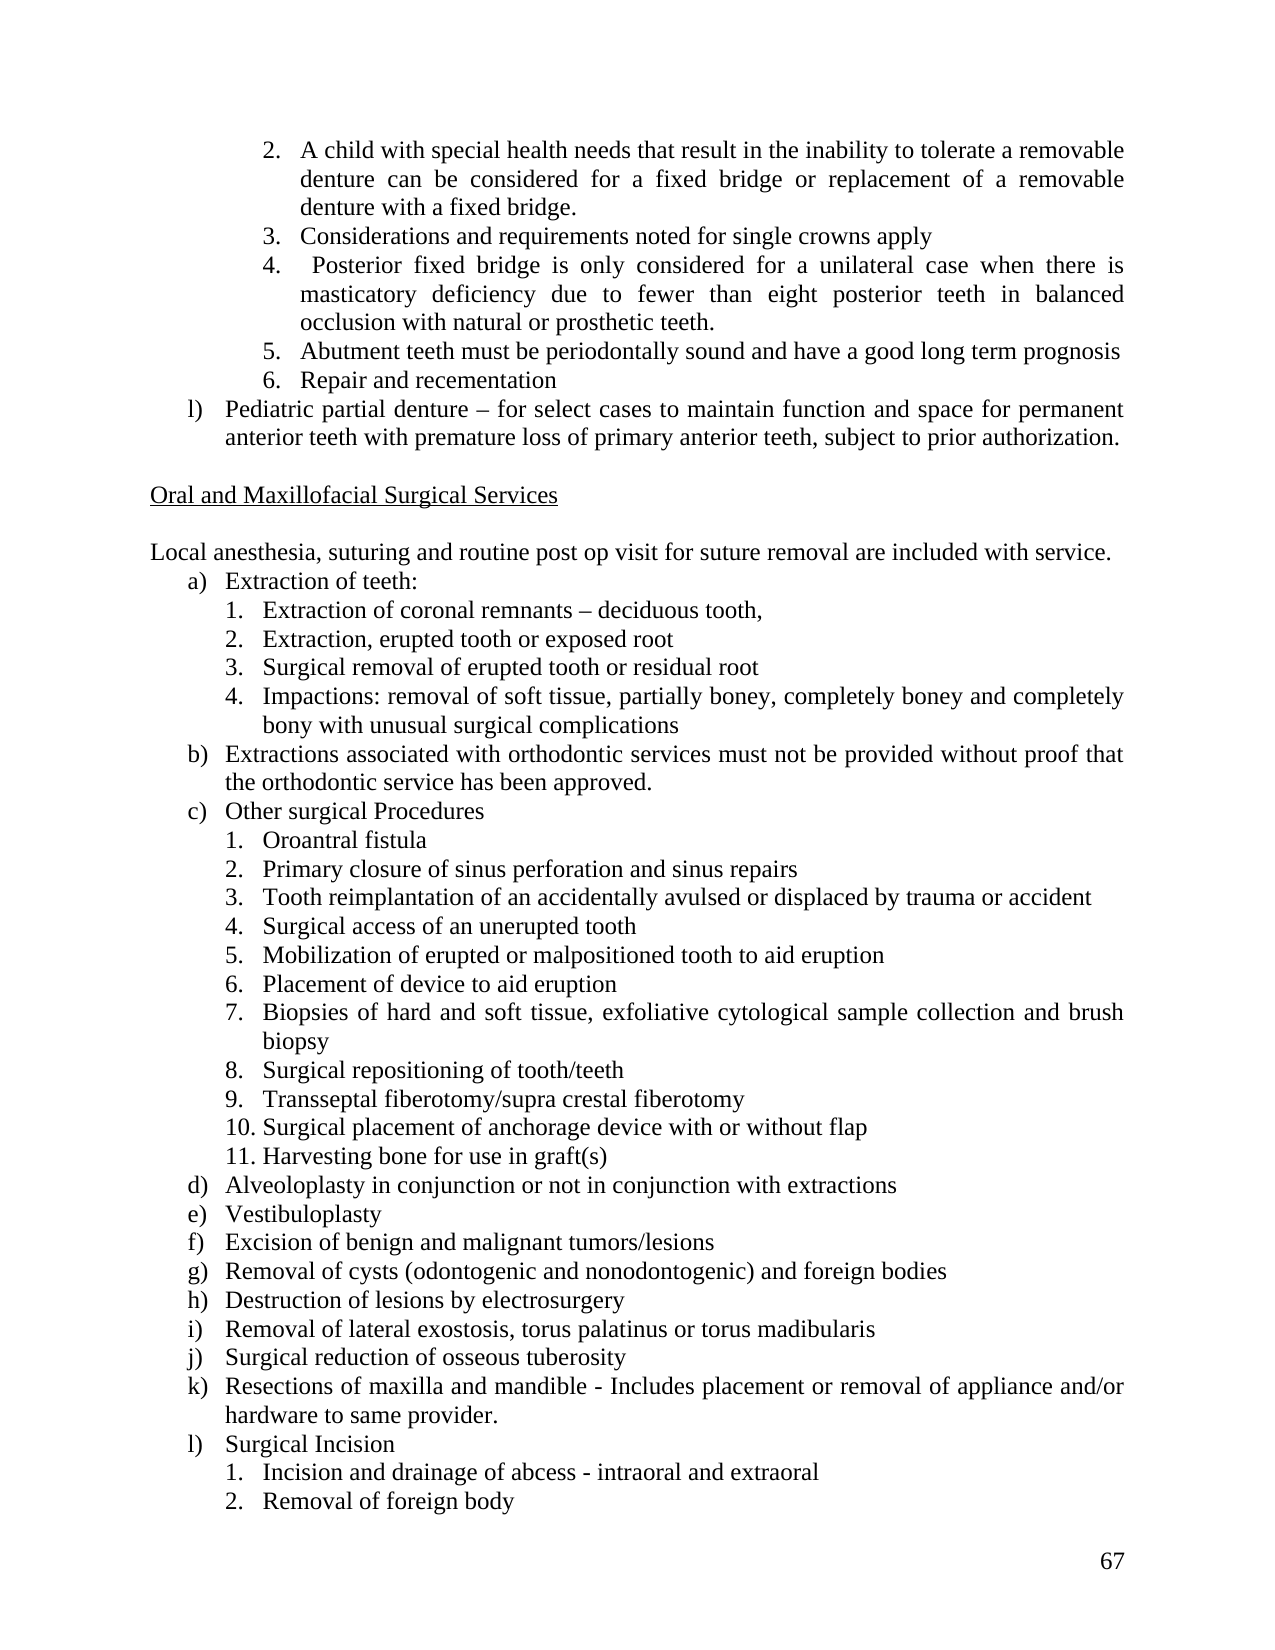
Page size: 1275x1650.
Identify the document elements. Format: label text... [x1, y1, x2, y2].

list Surgical placement of anchorage device with or without flap [225, 1112, 1125, 1141]
list A child with special health needs that result in the inability to tolerate a removable denture can be considered for a fixed bridge or replacement of a removable denture with a fixed bridge. [262, 135, 1125, 221]
list Alveoloplasty in conjunction or not in conjunction with extractions [187, 1170, 1125, 1199]
list Vestibuloplasty [187, 1199, 1125, 1227]
list Considerations and requirements noted for single crowns apply [262, 221, 1125, 250]
list Mobilization of erupted or malpositioned tooth to aid eruption [225, 940, 1125, 969]
list Primary closure of sinus perforation and sinus repairs [225, 854, 1125, 882]
list Surgical removal of erupted tooth or residual root [225, 652, 1125, 681]
list Resections of maxilla and mandible - Includes placement or removal of appliance and/or hardware to same provider. [187, 1371, 1125, 1429]
list Removal of lateral exostosis, torus palatinus or torus madibularis [187, 1314, 1125, 1342]
list Harvesting bone for use in graft(s) [225, 1141, 1125, 1170]
list Placement of device to aid eruption [225, 969, 1125, 997]
list Tooth reimplantation of an accidentally avulsed or displaced by trauma or accident [225, 882, 1125, 911]
list Destruction of lesions by electrosurgery [187, 1285, 1125, 1314]
list Repair and recementation [262, 365, 1125, 394]
list Extraction, erupted tooth or exposed root [225, 624, 1125, 652]
list Surgical repositioning of tooth/teeth [225, 1055, 1125, 1084]
list Other surgical Procedures [187, 796, 1125, 825]
list Transseptal fiberotomy/supra crestal fiberotomy [225, 1084, 1125, 1112]
list Surgical access of an unerupted tooth [225, 911, 1125, 940]
list Posterior fixed bridge is only considered for a unilateral case when there is masticatory deficiency due to fewer than eight posterior teeth in balanced occlusion with natural or prosthetic teeth. [262, 250, 1125, 336]
list Surgical reduction of osseous tuberosity [187, 1342, 1125, 1371]
text Local anesthesia, suturing and routine post op visit for suture removal are included with service. [150, 537, 1125, 566]
list Extractions associated with orthodontic services must not be provided without proof that the orthodontic service has been approved. [187, 739, 1125, 796]
list Incision and drainage of abcess - intraoral and extraoral [225, 1457, 1125, 1486]
text Oral and Maxillofacial Surgical Services [150, 480, 1125, 509]
list Surgical Incision [187, 1429, 1125, 1457]
list Extraction of teeth: [187, 566, 1125, 595]
list Oroantral fistula [225, 825, 1125, 854]
list Pediatric partial denture – for select cases to maintain function and space for permanent anterior teeth with premature loss of primary anterior teeth, subject to prior authorization. [187, 394, 1125, 451]
list Removal of cysts (odontogenic and nonodontogenic) and foreign bodies [187, 1256, 1125, 1285]
list Abutment teeth must be periodontally sound and have a good long term prognosis [262, 336, 1125, 365]
list Removal of foreign body [225, 1486, 1125, 1515]
list Extraction of coronal remnants – deciduous tooth, [225, 595, 1125, 624]
list Excision of benign and malignant tumors/lesions [187, 1227, 1125, 1256]
list Impactions: removal of soft tissue, partially boney, completely boney and completely bony with unusual surgical complications [225, 681, 1125, 739]
list Biopsies of hard and soft tissue, exfoliative cytological sample collection and brush biopsy [225, 997, 1125, 1055]
